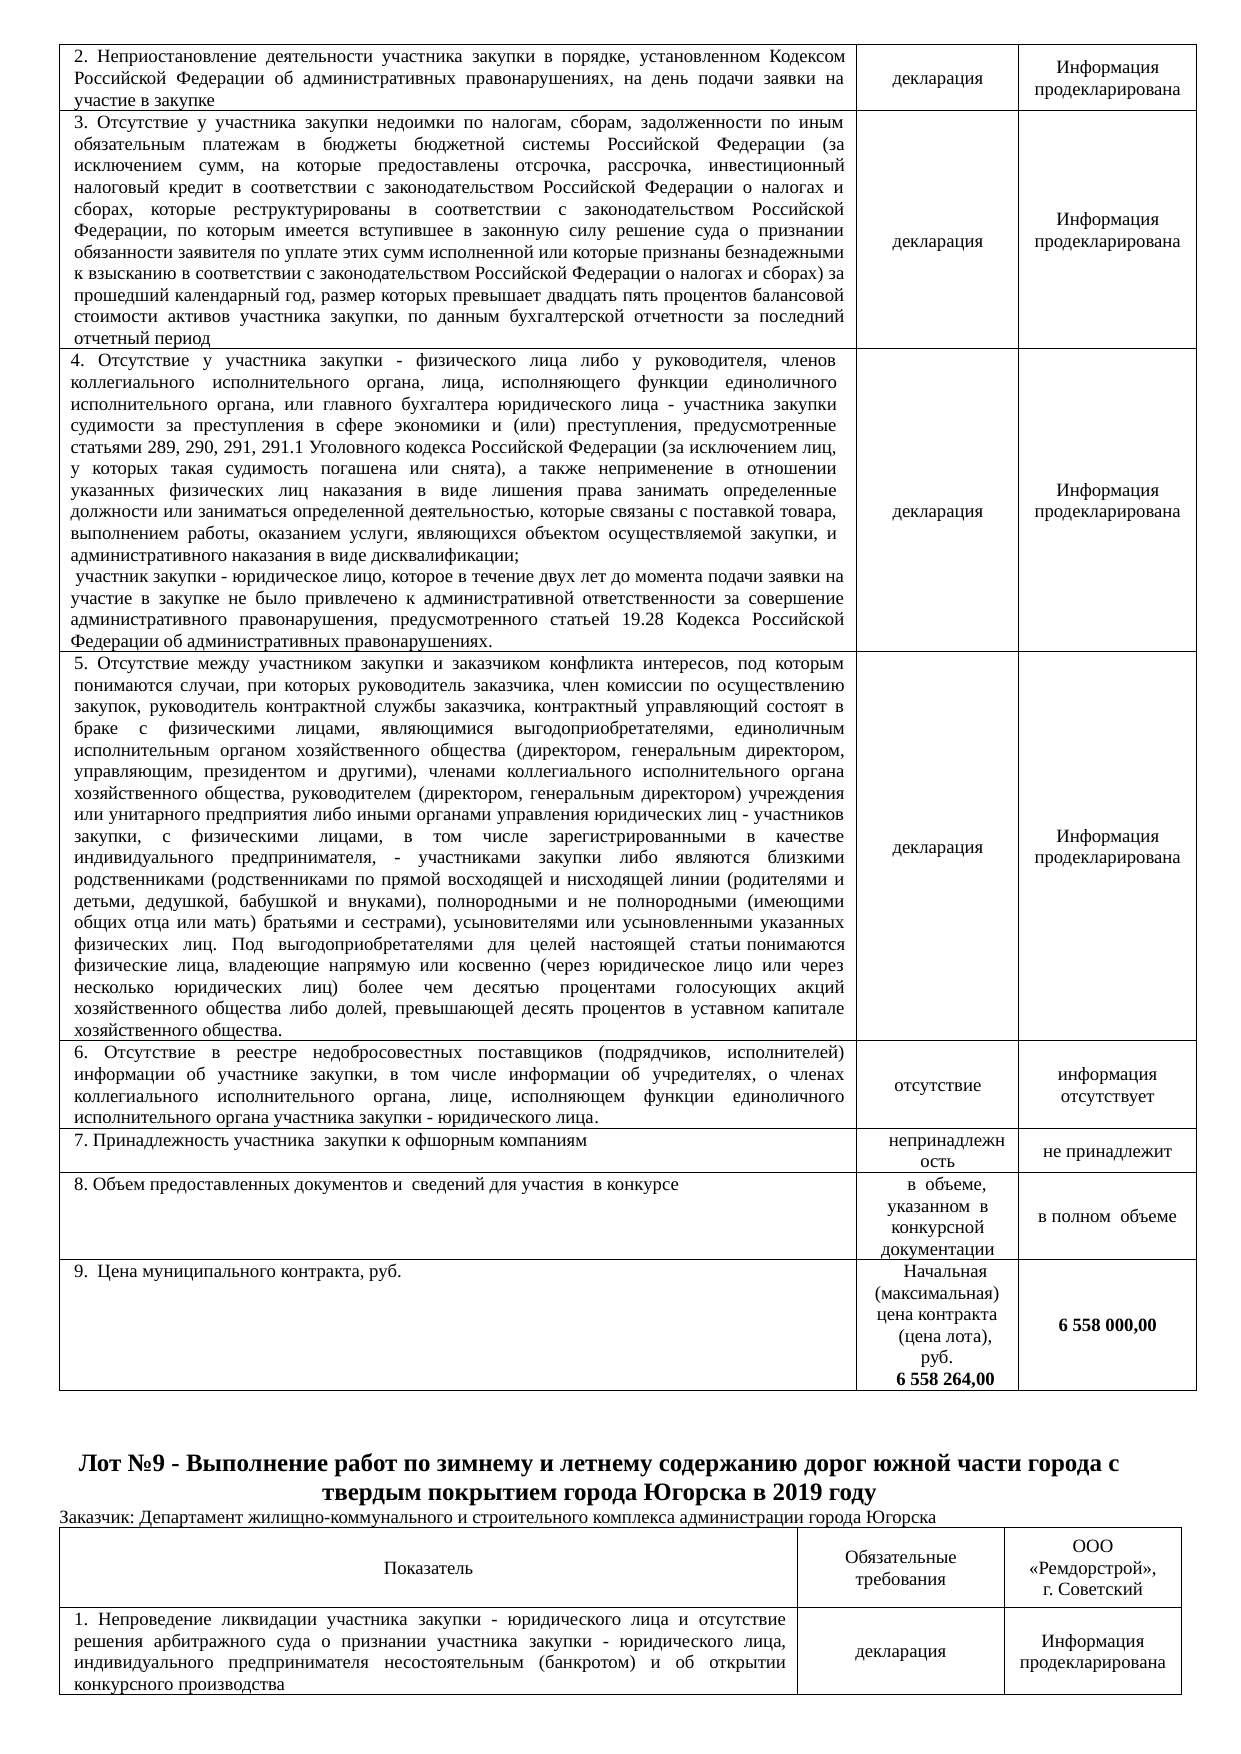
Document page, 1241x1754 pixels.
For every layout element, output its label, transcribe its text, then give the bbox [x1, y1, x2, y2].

table_cell 3. Отсутствие у участника закупки недоимки по налогам, сборам, задолженности по иным обязательным платежам в бюджеты бюджетной системы Российской Федерации (за исключением сумм, на которые предоставлены отсрочка, рассрочка, инвестиционный налоговый кредит в соответствии с законодательством Российской Федерации о налогах и сборах, которые реструктурированы в соответствии с законодательством Российской Федерации, по которым имеется вступившее в законную силу решение суда о признании обязанности заявителя по уплате этих сумм исполненной или которые признаны безнадежными к взысканию в соответствии с законодательством Российской Федерации о налогах и сборах) за прошедший календарный год, размер которых превышает двадцать пять процентов балансовой стоимости активов участника закупки, по данным бухгалтерской отчетности за последний отчетный период [60, 111, 856, 348]
table_cell в объеме, указанном в конкурсной документации [857, 1173, 1018, 1259]
table_cell 8. Объем предоставленных документов и сведений для участия в конкурсе [60, 1173, 856, 1259]
table_cell 4. Отсутствие у участника закупки - физического лица либо у руководителя, членов коллегиального исполнительного органа, лица, исполняющего функции единоличного исполнительного органа, или главного бухгалтера юридического лица - участника закупки судимости за преступления в сфере экономики и (или) преступления, предусмотренные статьями 289, 290, 291, 291.1 Уголовного кодекса Российской Федерации (за исключением лиц, у которых такая судимость погашена или снята), а также неприменение в отношении указанных физических лиц наказания в виде лишения права занимать определенные должности или заниматься определенной деятельностью, которые связаны с поставкой товара, выполнением работы, оказанием услуги, являющихся объектом осуществляемой закупки, и административного наказания в виде дисквалификации; участник закупки - юридическое лицо, которое в течение двух лет до момента подачи заявки на участие в закупке не было привлечено к административной ответственности за совершение административного правонарушения, предусмотренного статьей 19.28 Кодекса Российской Федерации об административных правонарушениях. [60, 349, 856, 651]
table_cell декларация [798, 1608, 1004, 1694]
table_cell информация отсутствует [1019, 1041, 1196, 1128]
table_cell Информация продекларирована [1019, 349, 1196, 651]
text Лот №9 - Выполнение работ по зимнему и летнему содержанию дорог южной части города с твердым покрытием города Югорска в 2019 году [59, 1448, 1139, 1506]
table_cell в полном объеме [1019, 1173, 1196, 1259]
table_cell 7. Принадлежность участника закупки к офшорным компаниям [60, 1129, 856, 1172]
table_cell декларация [857, 652, 1018, 1040]
table_cell декларация [857, 349, 1018, 651]
table_cell не принадлежит [1019, 1129, 1196, 1172]
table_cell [1005, 1608, 1181, 1694]
table_header Обязательные требования [798, 1528, 1004, 1607]
table_cell непринадлежность [857, 1129, 1018, 1172]
table_header Показатель [60, 1528, 797, 1607]
table_cell 9. Цена муниципального контракта, руб. [60, 1260, 856, 1389]
table_cell 1. Непроведение ликвидации участника закупки - юридического лица и отсутствие решения арбитражного суда о признании участника закупки - юридического лица, индивидуального предпринимателя несостоятельным (банкротом) и об открытии конкурсного производства [60, 1608, 797, 1694]
table_cell 6. Отсутствие в реестре недобросовестных поставщиков (подрядчиков, исполнителей) информации об участнике закупки, в том числе информации об учредителях, о членах коллегиального исполнительного органа, лице, исполняющем функции единоличного исполнительного органа участника закупки - юридического лица. [60, 1041, 856, 1128]
table_cell Информация продекларирована [1019, 652, 1196, 1040]
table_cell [1019, 111, 1196, 348]
table_cell 2. Неприостановление деятельности участника закупки в порядке, установленном Кодексом Российской Федерации об административных правонарушениях, на день подачи заявки на участие в закупке [60, 45, 856, 110]
table_cell Начальная (максимальная) цена контракта (цена лота), руб. 6 558 264,00 [857, 1260, 1018, 1389]
table_cell декларация [857, 111, 1018, 348]
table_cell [1019, 45, 1196, 110]
text Заказчик: Департамент жилищно-коммунального и строительного комплекса администрации города Югорска [59, 1506, 1152, 1527]
table_cell 6 558 000,00 [1019, 1260, 1196, 1389]
table_cell декларация [857, 45, 1018, 110]
table_cell 5. Отсутствие между участником закупки и заказчиком конфликта интересов, под которым понимаются случаи, при которых руководитель заказчика, член комиссии по осуществлению закупок, руководитель контрактной службы заказчика, контрактный управляющий состоят в браке с физическими лицами, являющимися выгодоприобретателями, единоличным исполнительным органом хозяйственного общества (директором, генеральным директором, управляющим, президентом и другими), членами коллегиального исполнительного органа хозяйственного общества, руководителем (директором, генеральным директором) учреждения или унитарного предприятия либо иными органами управления юридических лиц - участников закупки, с физическими лицами, в том числе зарегистрированными в качестве индивидуального предпринимателя, - участниками закупки либо являются близкими родственниками (родственниками по прямой восходящей и нисходящей линии (родителями и детьми, дедушкой, бабушкой и внуками), полнородными и не полнородными (имеющими общих отца или мать) братьями и сестрами), усыновителями или усыновленными указанных физических лиц. Под выгодоприобретателями для целей настоящей статьи понимаются физические лица, владеющие напрямую или косвенно (через юридическое лицо или через несколько юридических лиц) более чем десятью процентами голосующих акций хозяйственного общества либо долей, превышающей десять процентов в уставном капитале хозяйственного общества. [60, 652, 856, 1040]
table_cell отсутствие [857, 1041, 1018, 1128]
table_header ООО «Ремдорстрой», г. Советский [1005, 1528, 1181, 1607]
